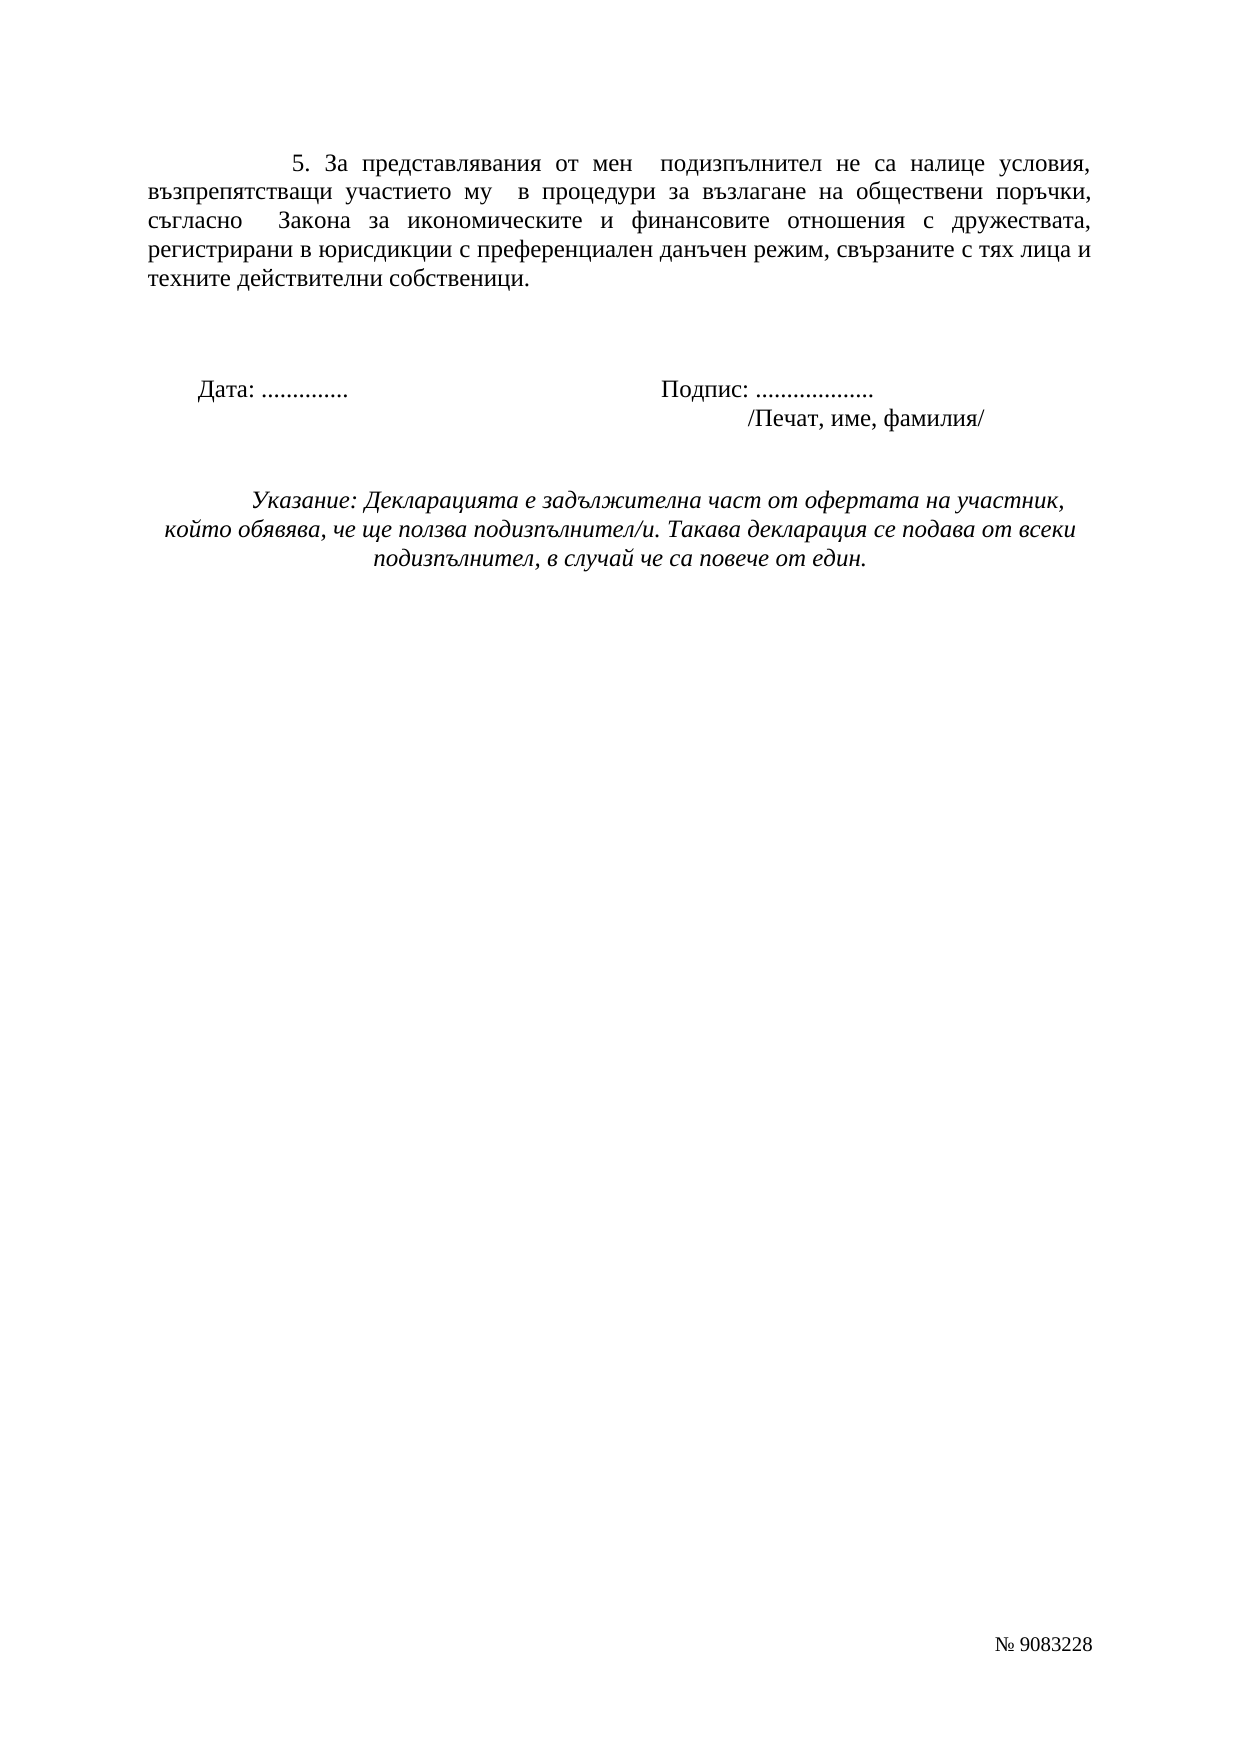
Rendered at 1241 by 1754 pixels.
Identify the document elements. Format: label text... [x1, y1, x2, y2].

text /Печат, име, фамилия/ [148, 403, 1092, 431]
text 5. За представлявания от мен подизпълнител не са налице условия, възпрепятстващи участието му в процедури за възлагане на обществени поръчки, съгласно Закона за икономическите и финансовите отношения с дружествата, регистрирани в юрисдикции с преференциален данъчен режим, свързаните с тях лица и техните действителни собственици. [148, 148, 1092, 291]
text Дата: .............. Подпис: ................... [148, 374, 1092, 403]
text Указание: Декларацията е задължителна част от офертата на участник, който обявява, че ще ползва подизпълнител/и. Такава декларация се подава от всеки подизпълнител, в случай че са повече от един. [148, 485, 1092, 571]
